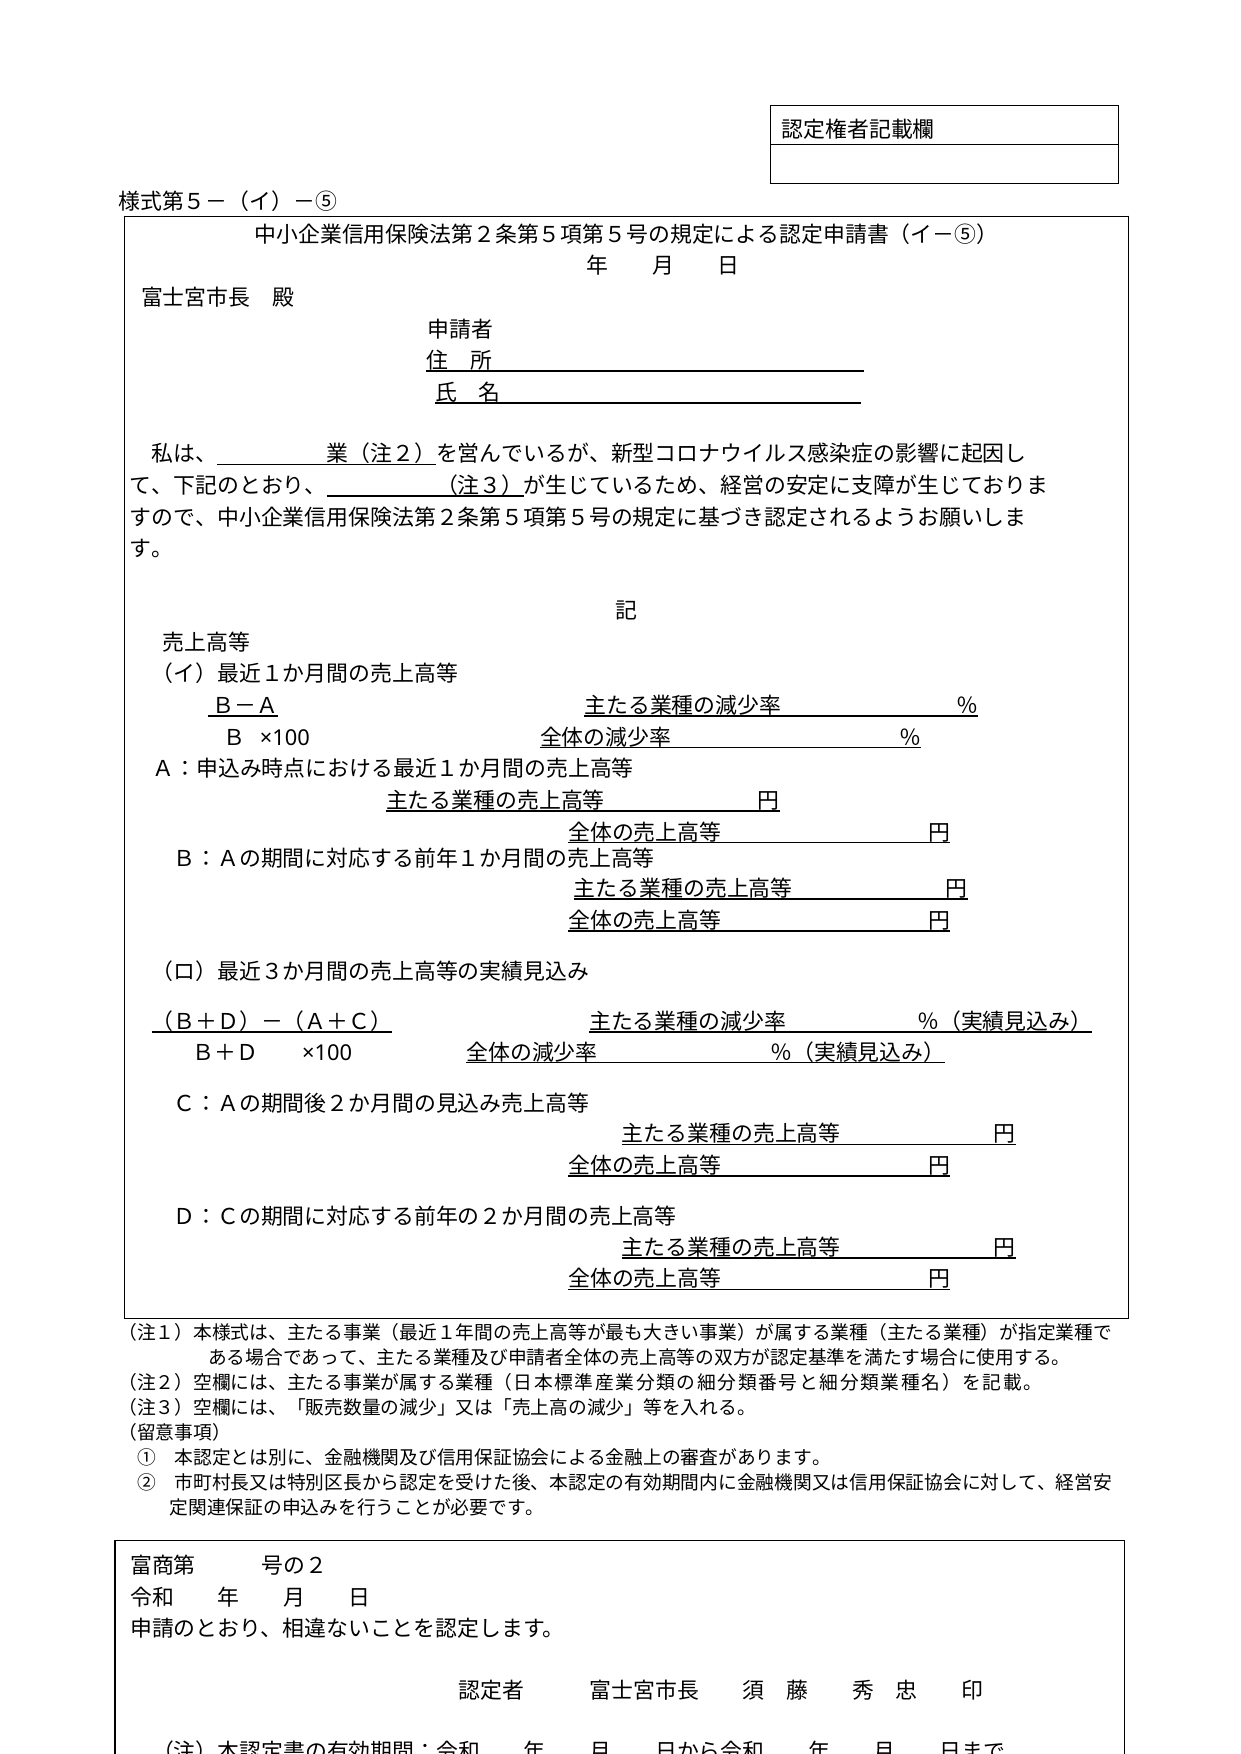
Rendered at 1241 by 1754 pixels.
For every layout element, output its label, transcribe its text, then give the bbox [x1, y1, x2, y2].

table_cell [771, 145, 1118, 183]
table_header 中小企業信用保険法第２条第５項第５号の規定による認定申請書（イ－⑤） 年 月 日 富士宮市長 殿 申請者 住 所 氏 名 私は、 業（注２）を営んでいるが、新型コロナウイルス感染症の影響に起因して、下記のとおり、 （注３）が生じているため、経営の安定に支障が生じておりますので、中小企業信用保険法第２条第５項第５号の規定に基づき認定されるようお願いします。 記 売上高等 （イ）最近１か月間の売上高等 Ｂ－Ａ 主たる業種の減少率 ％ Ｂ ×100 全体の減少率 ％ Ａ：申込み時点における最近１か月間の売上高等 主たる業種の売上高等 円 全体の売上高等 円 Ｂ：Ａの期間に対応する前年１か月間の売上高等 主たる業種の売上高等 円 全体の売上高等 円 （ロ）最近３か月間の売上高等の実績見込み （Ｂ＋Ｄ）－（Ａ＋Ｃ） 主たる業種の減少率 ％（実績見込み） Ｂ＋Ｄ ×100 全体の減少率 ％（実績見込み） Ｃ：Ａの期間後２か月間の見込み売上高等 主たる業種の売上高等 円 全体の売上高等 円 Ｄ：Ｃの期間に対応する前年の２か月間の売上高等 主たる業種の売上高等 円 全体の売上高等 円 [125, 217, 1128, 1318]
text ① 本認定とは別に、金融機関及び信用保証協会による金融上の審査があります。 [118, 1444, 1122, 1469]
text （注３）空欄には、「販売数量の減少」又は「売上高の減少」等を入れる。 [118, 1394, 1122, 1419]
text （留意事項） [118, 1419, 1122, 1444]
text 様式第５－（イ）－⑤ [118, 184, 1122, 216]
text （注２）空欄には、主たる事業が属する業種（日本標準産業分類の細分類番号と細分類業種名）を記載。 [118, 1369, 1122, 1394]
table_header 認定権者記載欄 [771, 106, 1118, 144]
text （注１）本様式は、主たる事業（最近１年間の売上高等が最も大きい事業）が属する業種（主たる業種）が指定業種である場合であって、主たる業種及び申請者全体の売上高等の双方が認定基準を満たす場合に使用する。 [118, 1319, 1122, 1369]
text ② 市町村長又は特別区長から認定を受けた後、本認定の有効期間内に金融機関又は信用保証協会に対して、経営安定関連保証の申込みを行うことが必要です。 [118, 1469, 1122, 1519]
